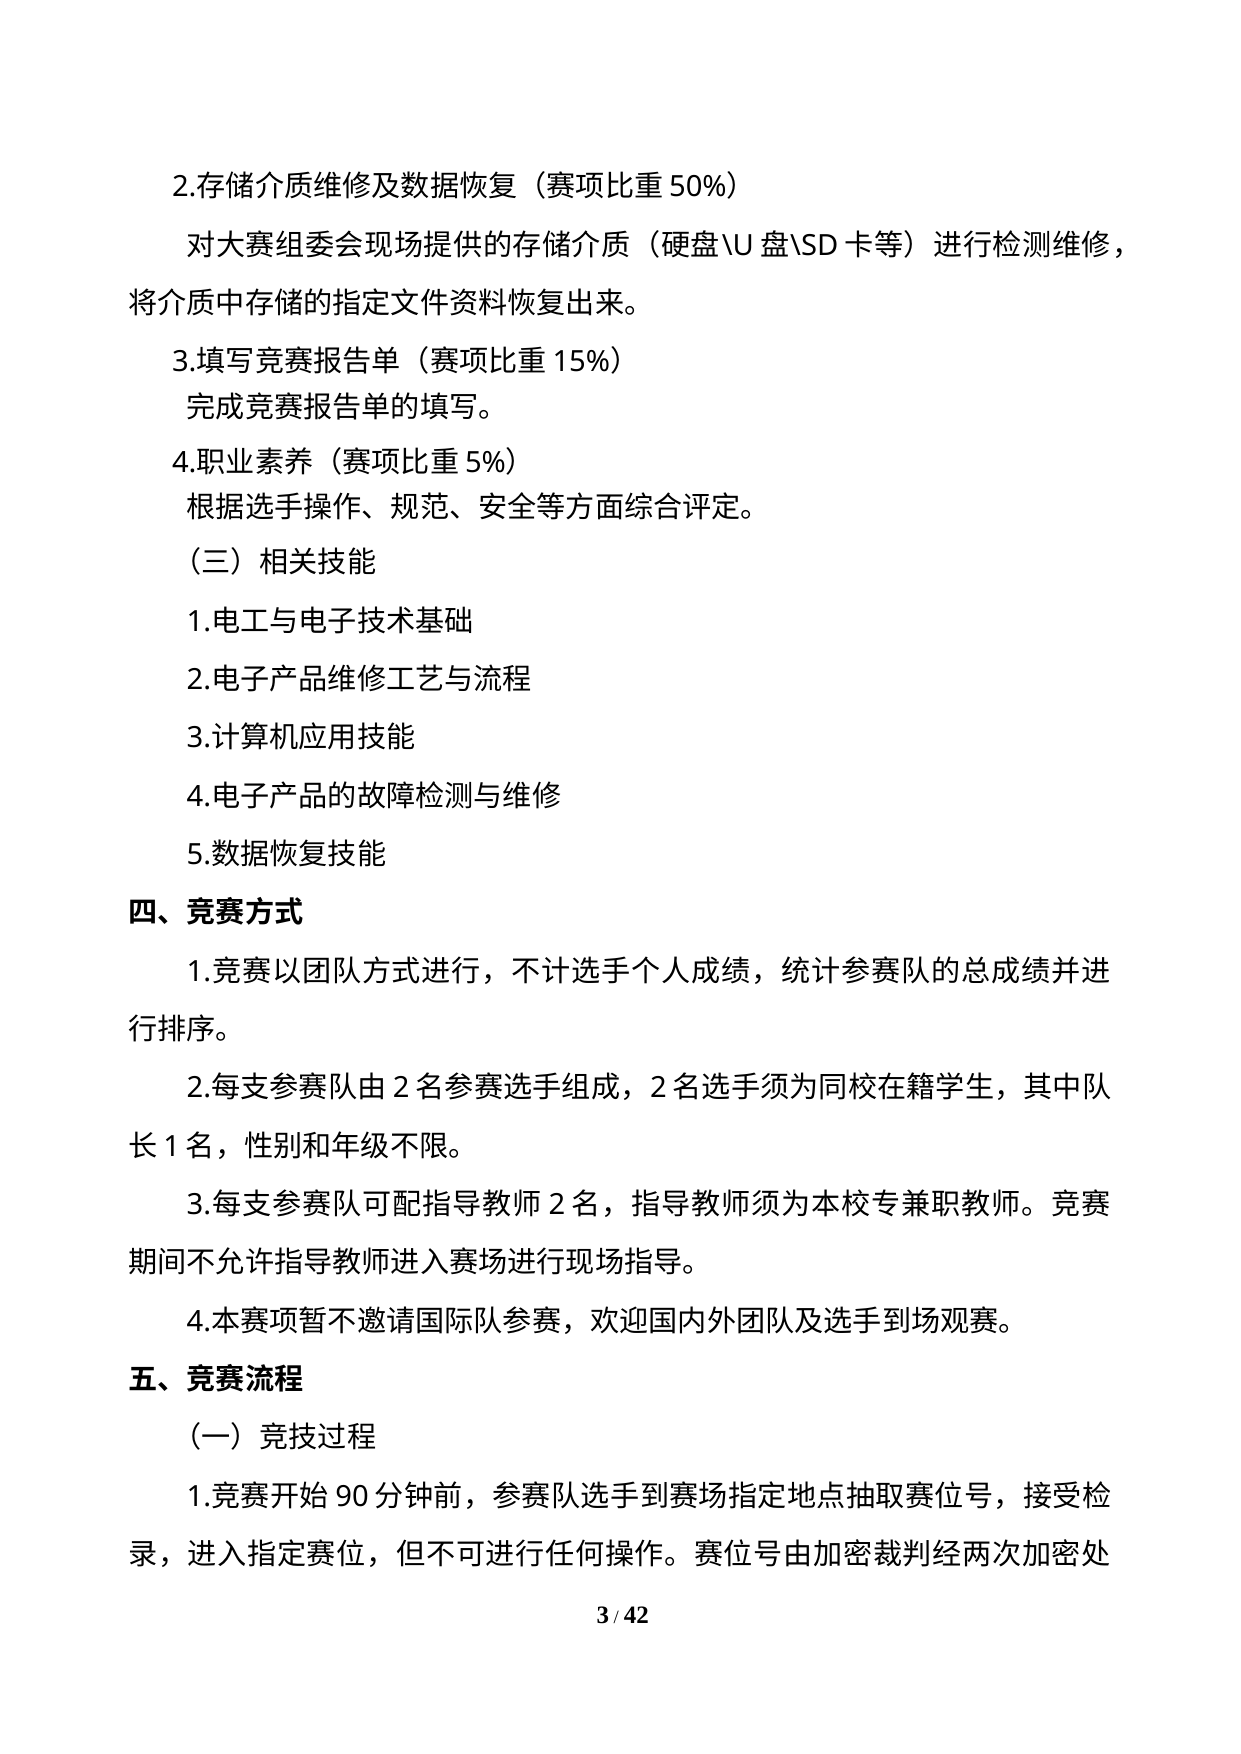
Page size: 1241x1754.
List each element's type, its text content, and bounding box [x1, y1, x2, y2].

text 2.每支参赛队由2名参赛选手组成，2名选手须为同校在籍学生，其中队长1名，性别和年级不限。 [128, 1051, 1112, 1168]
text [128, 1459, 1112, 1576]
text 1.竞赛以团队方式进行，不计选手个人成绩，统计参赛队的总成绩并进行排序。 [128, 934, 1112, 1051]
text 1.电工与电子技术基础 [128, 584, 1112, 643]
subtitle 四、竞赛方式 [128, 876, 1112, 934]
text 2.存储介质维修及数据恢复（赛项比重50%） [128, 150, 1112, 208]
text 2.电子产品维修工艺与流程 [128, 643, 1112, 701]
text 3.计算机应用技能 [128, 701, 1112, 759]
text 对大赛组委会现场提供的存储介质（硬盘\U盘\SD卡等）进行检测维修，将介质中存储的指定文件资料恢复出来。 [128, 208, 1112, 325]
text 5.数据恢复技能 [128, 818, 1112, 876]
text 3.填写竞赛报告单（赛项比重15%） [128, 325, 1112, 383]
text （三）相关技能 [128, 526, 1112, 584]
text 完成竞赛报告单的填写。 [128, 383, 1112, 426]
subtitle 五、竞赛流程 [128, 1343, 1112, 1401]
text 3.每支参赛队可配指导教师2名，指导教师须为本校专兼职教师。竞赛期间不允许指导教师进入赛场进行现场指导。 [128, 1168, 1112, 1284]
text （一）竞技过程 [128, 1401, 1112, 1459]
text 4.职业素养（赛项比重5%） [128, 426, 1112, 484]
text 根据选手操作、规范、安全等方面综合评定。 [128, 484, 1112, 526]
text 4.本赛项暂不邀请国际队参赛，欢迎国内外团队及选手到场观赛。 [128, 1284, 1112, 1343]
text 4.电子产品的故障检测与维修 [128, 759, 1112, 818]
